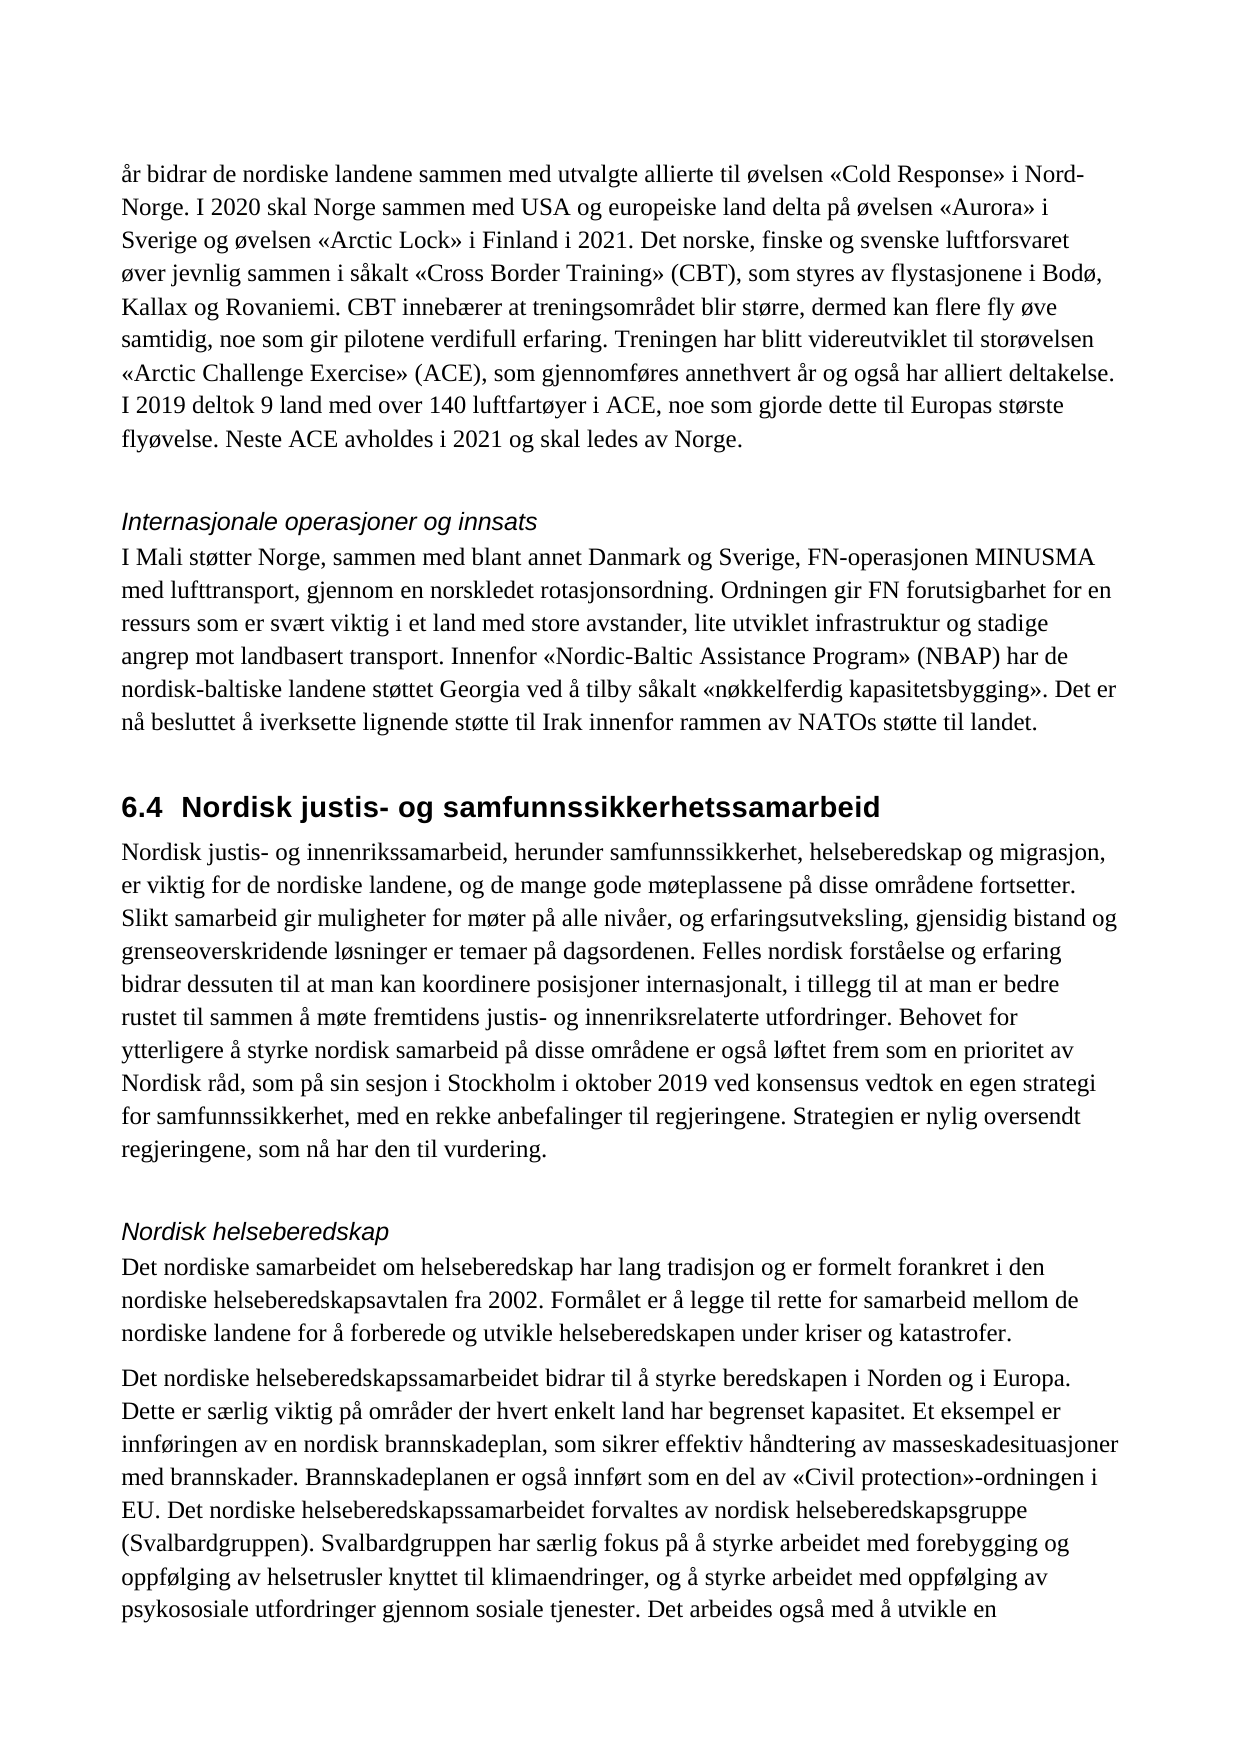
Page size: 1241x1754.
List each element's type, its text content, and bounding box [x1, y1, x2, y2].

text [121, 1363, 1119, 1623]
text Internasjonale operasjoner og innsats [121, 507, 1119, 535]
text Nordisk helseberedskap [121, 1217, 1119, 1246]
text Nordisk justis- og innenrikssamarbeid, herunder samfunnssikkerhet, helseberedskap og migrasjon, er viktig for de nordiske landene, og de mange gode møteplassene på disse områdene fortsetter. Slikt samarbeid gir muligheter for møter på alle nivåer, og erfaringsutveksling, gjensidig bistand og grenseoverskridende løsninger er temaer på dagsordenen. Felles nordisk forståelse og erfaring bidrar dessuten til at man kan koordinere posisjoner internasjonalt, i tillegg til at man er bedre rustet til sammen å møte fremtidens justis- og innenriksrelaterte utfordringer. Behovet for ytterligere å styrke nordisk samarbeid på disse områdene er også løftet frem som en prioritet av Nordisk råd, som på sin sesjon i Stockholm i oktober 2019 ved konsensus vedtok en egen strategi for samfunnssikkerhet, med en rekke anbefalinger til regjeringene. Strategien er nylig oversendt regjeringene, som nå har den til vurdering. [121, 837, 1119, 1163]
subtitle Nordisk justis- og samfunnssikkerhetssamarbeid [121, 790, 1119, 823]
text Det nordiske samarbeidet om helseberedskap har lang tradisjon og er formelt forankret i den nordiske helseberedskapsavtalen fra 2002. Formålet er å legge til rette for samarbeid mellom de nordiske landene for å forberede og utvikle helseberedskapen under kriser og katastrofer. [121, 1252, 1119, 1347]
text I Mali støtter Norge, sammen med blant annet Danmark og Sverige, FN-operasjonen MINUSMA med lufttransport, gjennom en norskledet rotasjonsordning. Ordningen gir FN forutsigbarhet for en ressurs som er svært viktig i et land med store avstander, lite utviklet infrastruktur og stadige angrep mot landbasert transport. Innenfor «Nordic-Baltic Assistance Program» (NBAP) har de nordisk-baltiske landene støttet Georgia ved å tilby såkalt «nøkkelferdig kapasitetsbygging». Det er nå besluttet å iverksette lignende støtte til Irak innenfor rammen av NATOs støtte til landet. [121, 542, 1119, 736]
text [121, 159, 1119, 452]
